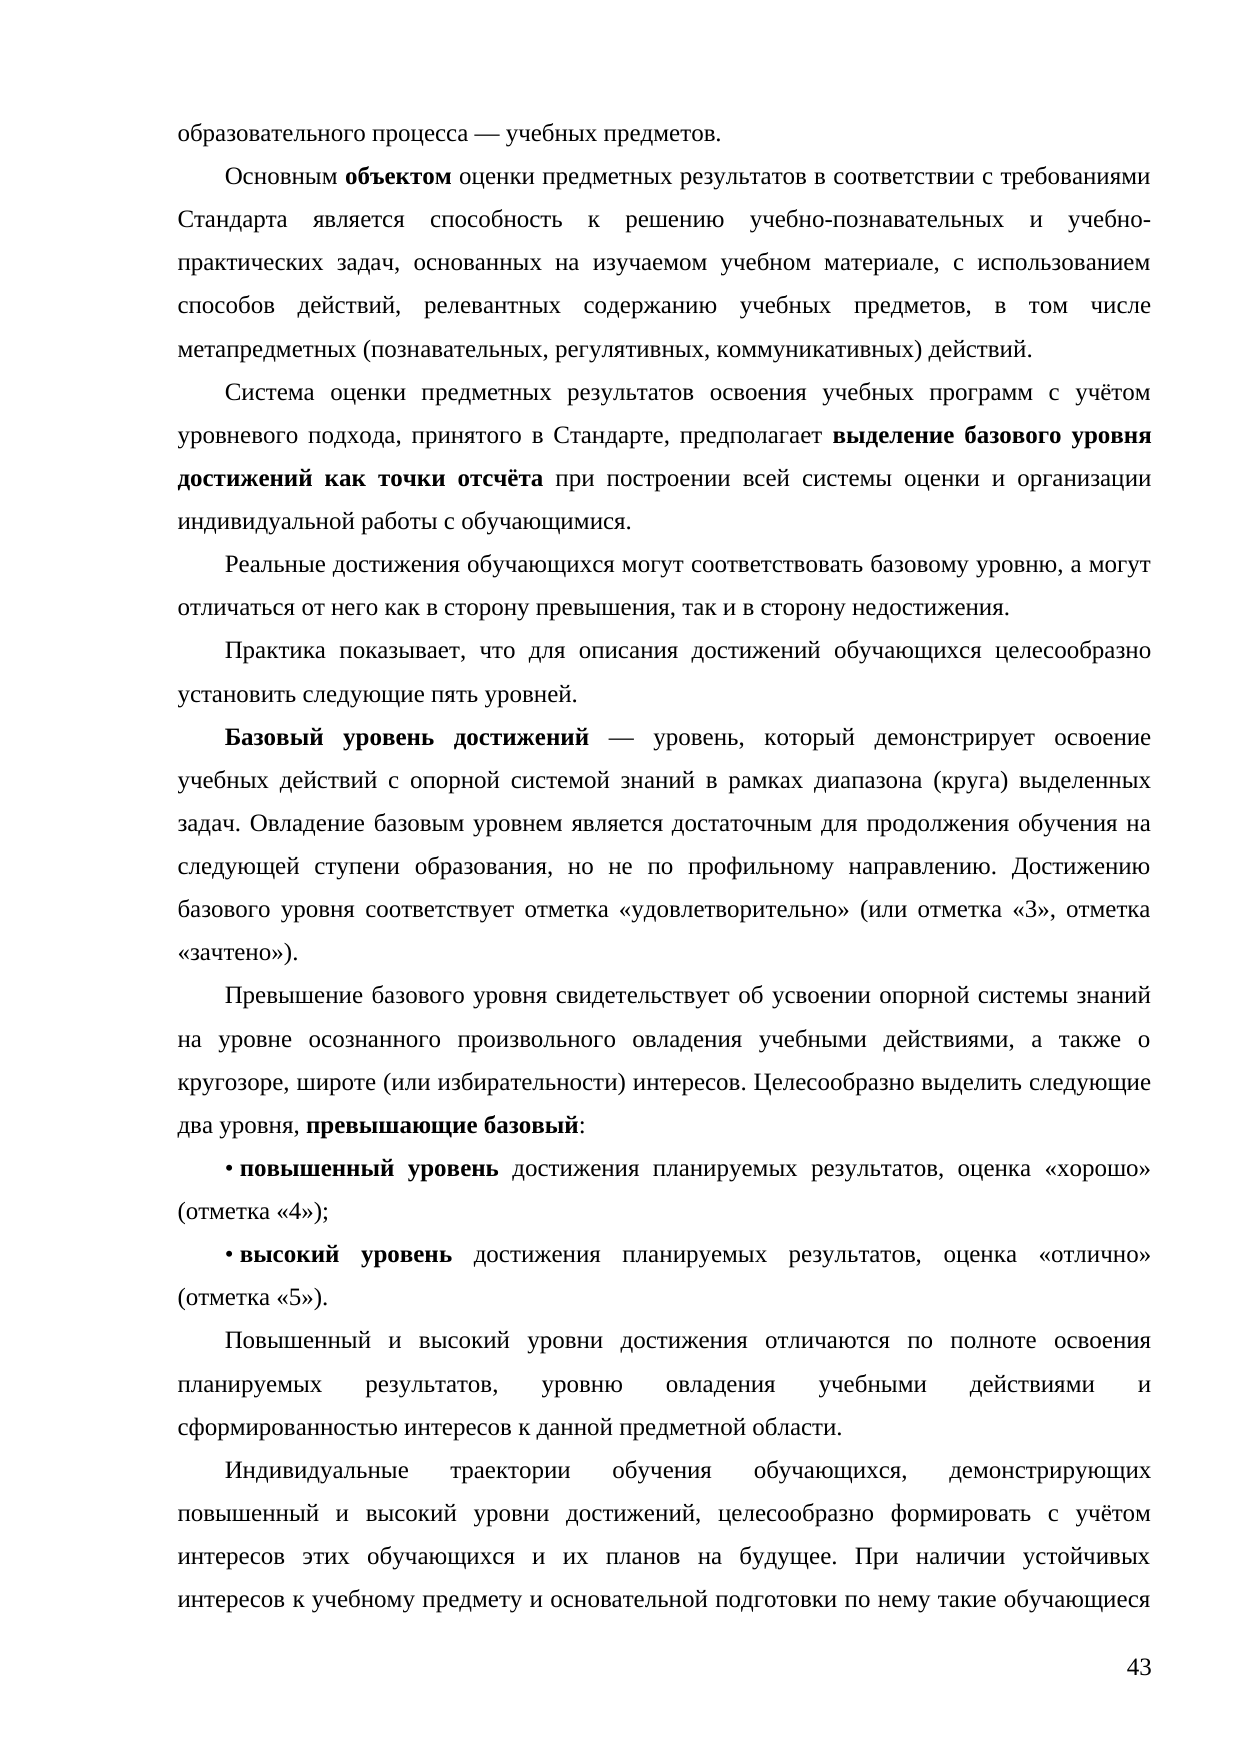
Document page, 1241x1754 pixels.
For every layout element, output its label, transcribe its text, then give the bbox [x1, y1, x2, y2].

text Превышение базового уровня свидетельствует об усвоении опорной системы знаний на уровне осознанного произвольного овладения учебными действиями, а также о кругозоре, широте (или избирательности) интересов. Целесообразно выделить следующие два уровня, превышающие базовый: [177, 981, 1152, 1139]
text Основным объектом оценки предметных результатов в соответствии с требованиями Стандарта является способность к решению учебно-познавательных и учебно-практических задач, основанных на изучаемом учебном материале, с использованием способов действий, релевантных содержанию учебных предметов, в том числе метапредметных (познавательных, регулятивных, коммуникативных) действий. [177, 161, 1152, 362]
text Реальные достижения обучающихся могут соответствовать базовому уровню, а могут отличаться от него как в сторону превышения, так и в сторону недостижения. [177, 549, 1152, 621]
text Система оценки предметных результатов освоения учебных программ с учётом уровневого подхода, принятого в Стандарте, предполагает выделение базового уровня достижений как точки отсчёта при построении всей системы оценки и организации индивидуальной работы с обучающимися. [177, 377, 1152, 535]
text Базовый уровень достижений — уровень, который демонстрирует освоение учебных действий с опорной системой знаний в рамках диапазона (круга) выделенных задач. Овладение базовым уровнем является достаточным для продолжения обучения на следующей ступени образования, но не по профильному направлению. Достижению базового уровня соответствует отметка «удовлетворительно» (или отметка «3», отметка «зачтено»). [177, 722, 1152, 966]
text Повышенный и высокий уровни достижения отличаются по полноте освоения планируемых результатов, уровню овладения учебными действиями и сформированностью интересов к данной предметной области. [177, 1326, 1152, 1441]
text • повышенный уровень достижения планируемых результатов, оценка «хорошо» (отметка «4»); [177, 1153, 1152, 1225]
text • высокий уровень достижения планируемых результатов, оценка «отлично» (отметка «5»). [177, 1239, 1152, 1311]
text Практика показывает, что для описания достижений обучающихся целесообразно установить следующие пять уровней. [177, 636, 1152, 707]
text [177, 1455, 1152, 1613]
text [177, 118, 1152, 147]
